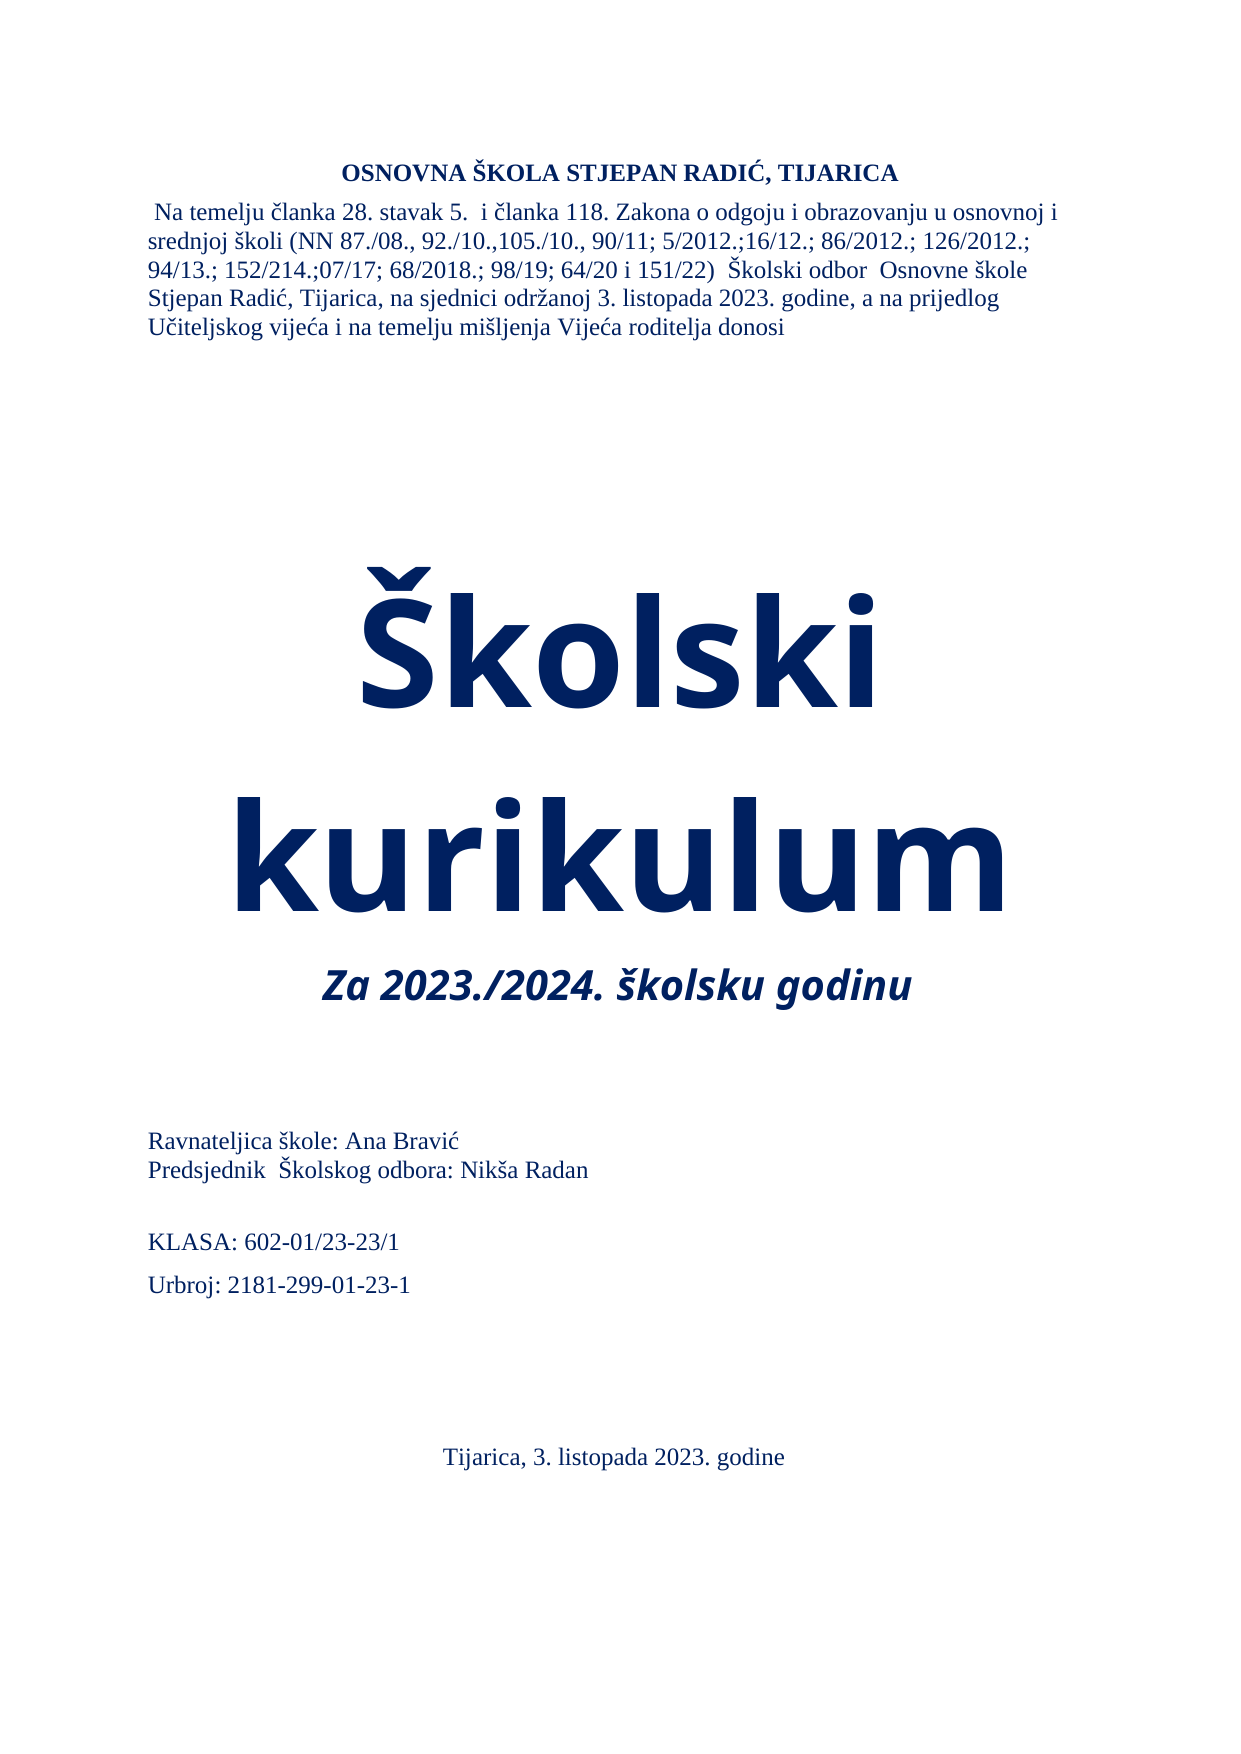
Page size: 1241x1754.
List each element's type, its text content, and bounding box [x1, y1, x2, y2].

text Urbroj: 2181-299-01-23-1 [148, 1270, 1093, 1298]
text Za 2023./2024. školsku godinu [148, 956, 1093, 1012]
text Školski kurikulum [148, 547, 1093, 956]
text Ravnateljica škole: Ana Bravić [148, 1126, 1093, 1155]
text OSNOVNA ŠKOLA STJEPAN RADIĆ, TIJARICA [148, 158, 1093, 187]
text KLASA: 602-01/23-23/1 [148, 1227, 1093, 1255]
text Tijarica, 3. listopada 2023. godine [369, 1442, 1093, 1471]
text Predsjednik Školskog odbora: Nikša Radan [148, 1155, 1093, 1183]
text Na temelju članka 28. stavak 5. i članka 118. Zakona o odgoju i obrazovanju u osnovnoj i srednjoj školi (NN 87./08., 92./10.,105./10., 90/11; 5/2012.;16/12.; 86/2012.; 126/2012.; 94/13.; 152/214.;07/17; 68/2018.; 98/19; 64/20 i 151/22) Školski odbor Osnovne škole Stjepan Radić, Tijarica, na sjednici održanoj 3. listopada 2023. godine, a na prijedlog Učiteljskog vijeća i na temelju mišljenja Vijeća roditelja donosi [148, 197, 1093, 341]
